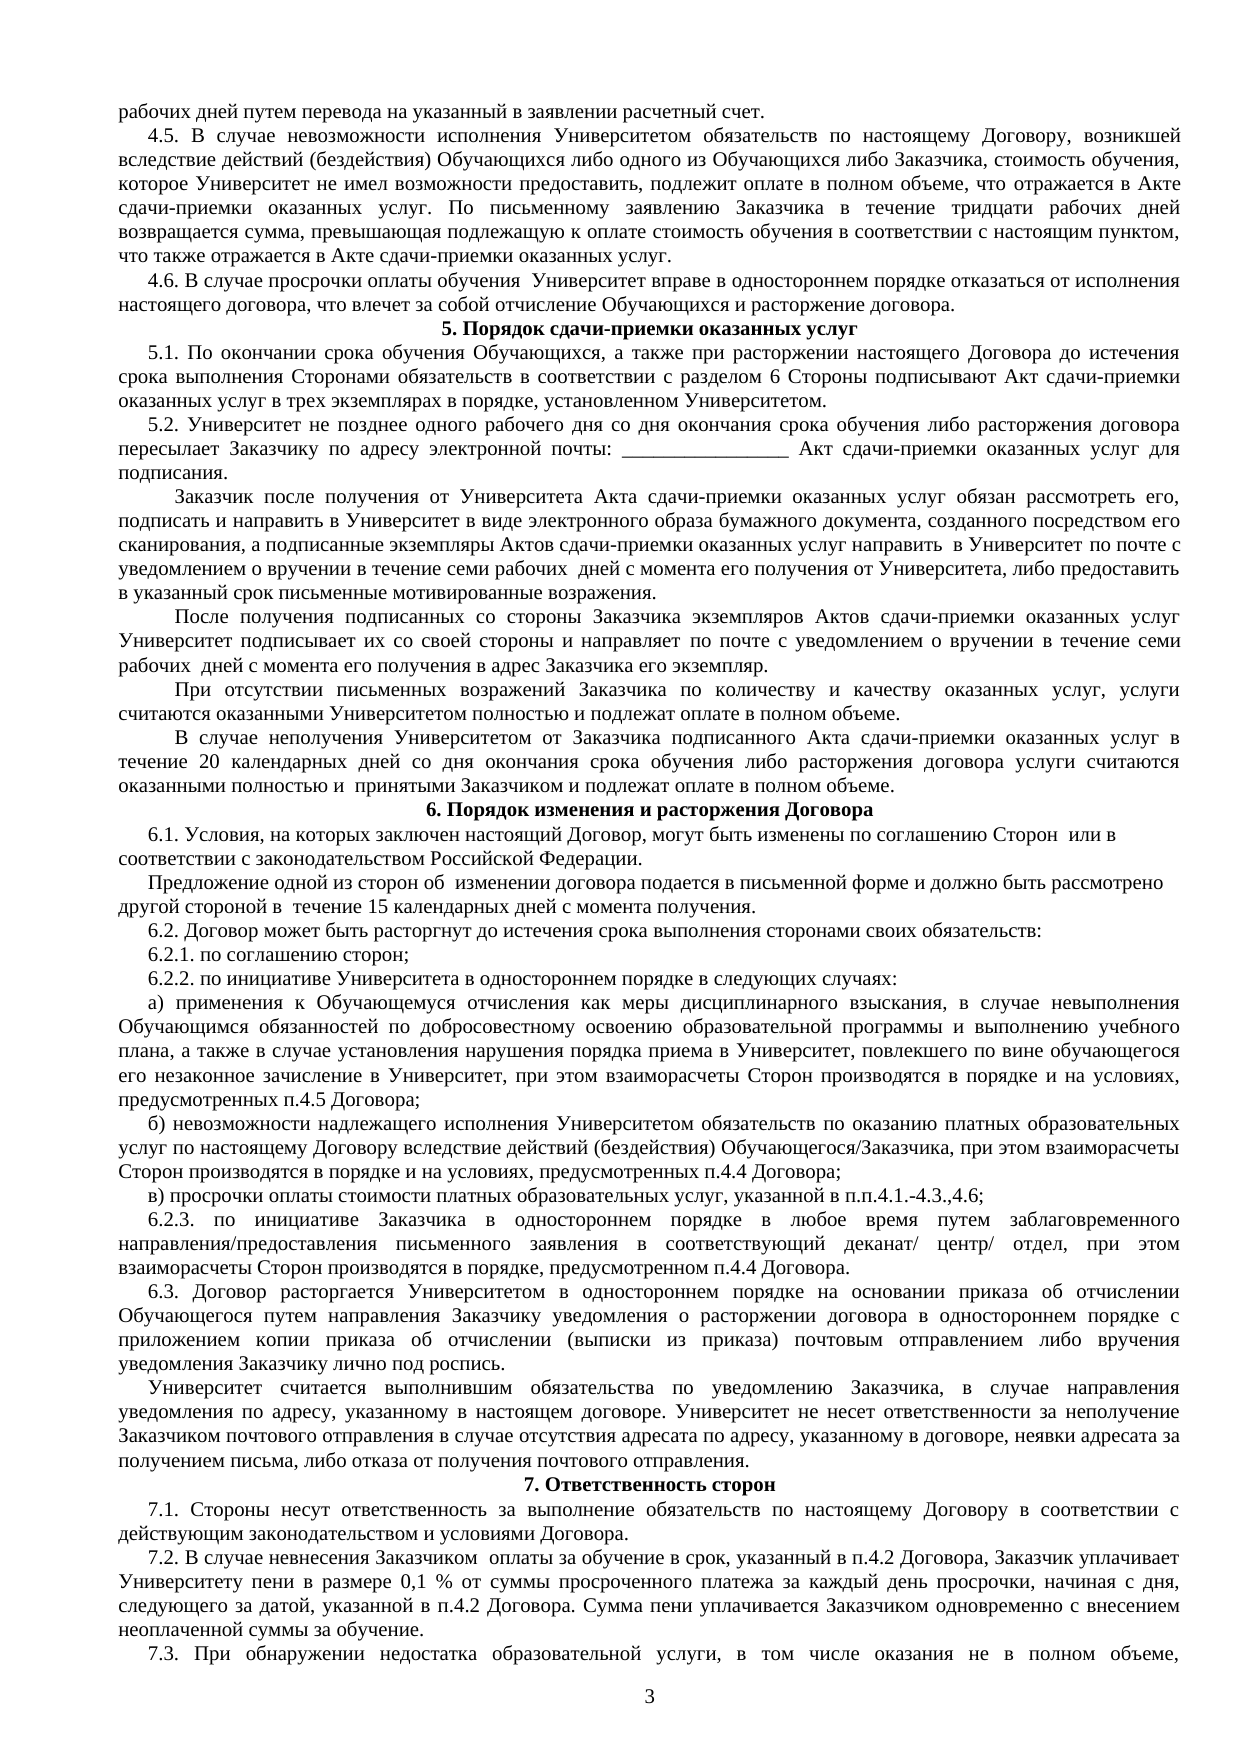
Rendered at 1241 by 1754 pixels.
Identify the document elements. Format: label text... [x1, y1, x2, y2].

text 6.1. Условия, на которых заключен настоящий Договор, могут быть изменены по соглашению Сторон или в соответствии с законодательством Российской Федерации. [118, 822, 1181, 870]
text Предложение одной из сторон об изменении договора подается в письменной форме и должно быть рассмотрено другой стороной в течение 15 календарных дней с момента получения. [118, 870, 1181, 918]
text в) просрочки оплаты стоимости платных образовательных услуг, указанной в п.п.4.1.-4.3.,4.6; [118, 1183, 1181, 1207]
text 5.1. По окончании срока обучения Обучающихся, а также при расторжении настоящего Договора до истечения срока выполнения Сторонами обязательств в соответствии с разделом 6 Стороны подписывают Акт сдачи-приемки оказанных услуг в трех экземплярах в порядке, установленном Университетом. [118, 340, 1181, 412]
text 5.2. Университет не позднее одного рабочего дня со дня окончания срока обучения либо расторжения договора пересылает Заказчику по адресу электронной почты: ________________ Акт сдачи-приемки оказанных услуг для подписания. [118, 412, 1181, 484]
text 6.2. Договор может быть расторгнут до истечения срока выполнения сторонами своих обязательств: [118, 918, 1181, 942]
text 7. Ответственность сторон [118, 1472, 1181, 1497]
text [118, 99, 1181, 123]
text 7.2. В случае невнесения Заказчиком оплаты за обучение в срок, указанный в п.4.2 Договора, Заказчик уплачивает Университету пени в размере 0,1 % от суммы просроченного платежа за каждый день просрочки, начиная с дня, следующего за датой, указанной в п.4.2 Договора. Сумма пени уплачивается Заказчиком одновременно с внесением неоплаченной суммы за обучение. [118, 1545, 1181, 1641]
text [118, 1641, 1181, 1665]
text 4.5. В случае невозможности исполнения Университетом обязательств по настоящему Договору, возникшей вследствие действий (бездействия) Обучающихся либо одного из Обучающихся либо Заказчика, стоимость обучения, которое Университет не имел возможности предоставить, подлежит оплате в полном объеме, что отражается в Акте сдачи-приемки оказанных услуг. По письменному заявлению Заказчика в течение тридцати рабочих дней возвращается сумма, превышающая подлежащую к оплате стоимость обучения в соответствии с настоящим пунктом, что также отражается в Акте сдачи-приемки оказанных услуг. [118, 123, 1181, 267]
text 6.2.2. по инициативе Университета в одностороннем порядке в следующих случаях: [118, 966, 1181, 990]
text 6.2.3. по инициативе Заказчика в одностороннем порядке в любое время путем заблаговременного направления/предоставления письменного заявления в соответствующий деканат/ центр/ отдел, при этом взаиморасчеты Сторон производятся в порядке, предусмотренном п.4.4 Договора. [118, 1207, 1181, 1279]
text 5. Порядок сдачи-приемки оказанных услуг [118, 316, 1181, 340]
text После получения подписанных со стороны Заказчика экземпляров Актов сдачи-приемки оказанных услуг Университет подписывает их со своей стороны и направляет по почте с уведомлением о вручении в течение семи рабочих дней с момента его получения в адрес Заказчика его экземпляр. [118, 604, 1181, 677]
text Университет считается выполнившим обязательства по уведомлению Заказчика, в случае направления уведомления по адресу, указанному в настоящем договоре. Университет не несет ответственности за неполучение Заказчиком почтового отправления в случае отсутствия адресата по адресу, указанному в договоре, неявки адресата за получением письма, либо отказа от получения почтового отправления. [118, 1375, 1181, 1472]
text В случае неполучения Университетом от Заказчика подписанного Акта сдачи-приемки оказанных услуг в течение 20 календарных дней со дня окончания срока обучения либо расторжения договора услуги считаются оказанными полностью и принятыми Заказчиком и подлежат оплате в полном объеме. [118, 725, 1181, 797]
text 7.1. Стороны несут ответственность за выполнение обязательств по настоящему Договору в соответствии с действующим законодательством и условиями Договора. [118, 1497, 1181, 1545]
text 6.2.1. по соглашению сторон; [118, 942, 1181, 966]
text 6. Порядок изменения и расторжения Договора [118, 797, 1181, 822]
text 4.6. В случае просрочки оплаты обучения Университет вправе в одностороннем порядке отказаться от исполнения настоящего договора, что влечет за собой отчисление Обучающихся и расторжение договора. [118, 267, 1181, 316]
text б) невозможности надлежащего исполнения Университетом обязательств по оказанию платных образовательных услуг по настоящему Договору вследствие действий (бездействия) Обучающегося/Заказчика, при этом взаиморасчеты Сторон производятся в порядке и на условиях, предусмотренных п.4.4 Договора; [118, 1111, 1181, 1183]
text При отсутствии письменных возражений Заказчика по количеству и качеству оказанных услуг, услуги считаются оказанными Университетом полностью и подлежат оплате в полном объеме. [118, 677, 1181, 725]
text а) применения к Обучающемуся отчисления как меры дисциплинарного взыскания, в случае невыполнения Обучающимся обязанностей по добросовестному освоению образовательной программы и выполнению учебного плана, а также в случае установления нарушения порядка приема в Университет, повлекшего по вине обучающегося его незаконное зачисление в Университет, при этом взаиморасчеты Сторон производятся в порядке и на условиях, предусмотренных п.4.5 Договора; [118, 990, 1181, 1111]
text Заказчик после получения от Университета Акта сдачи-приемки оказанных услуг обязан рассмотреть его, подписать и направить в Университет в виде электронного образа бумажного документа, созданного посредством его сканирования, а подписанные экземпляры Актов сдачи-приемки оказанных услуг направить в Университет по почте с уведомлением о вручении в течение семи рабочих дней с момента его получения от Университета, либо предоставить в указанный срок письменные мотивированные возражения. [118, 484, 1181, 604]
text 6.3. Договор расторгается Университетом в одностороннем порядке на основании приказа об отчислении Обучающегося путем направления Заказчику уведомления о расторжении договора в одностороннем порядке с приложением копии приказа об отчислении (выписки из приказа) почтовым отправлением либо вручения уведомления Заказчику лично под роспись. [118, 1279, 1181, 1375]
